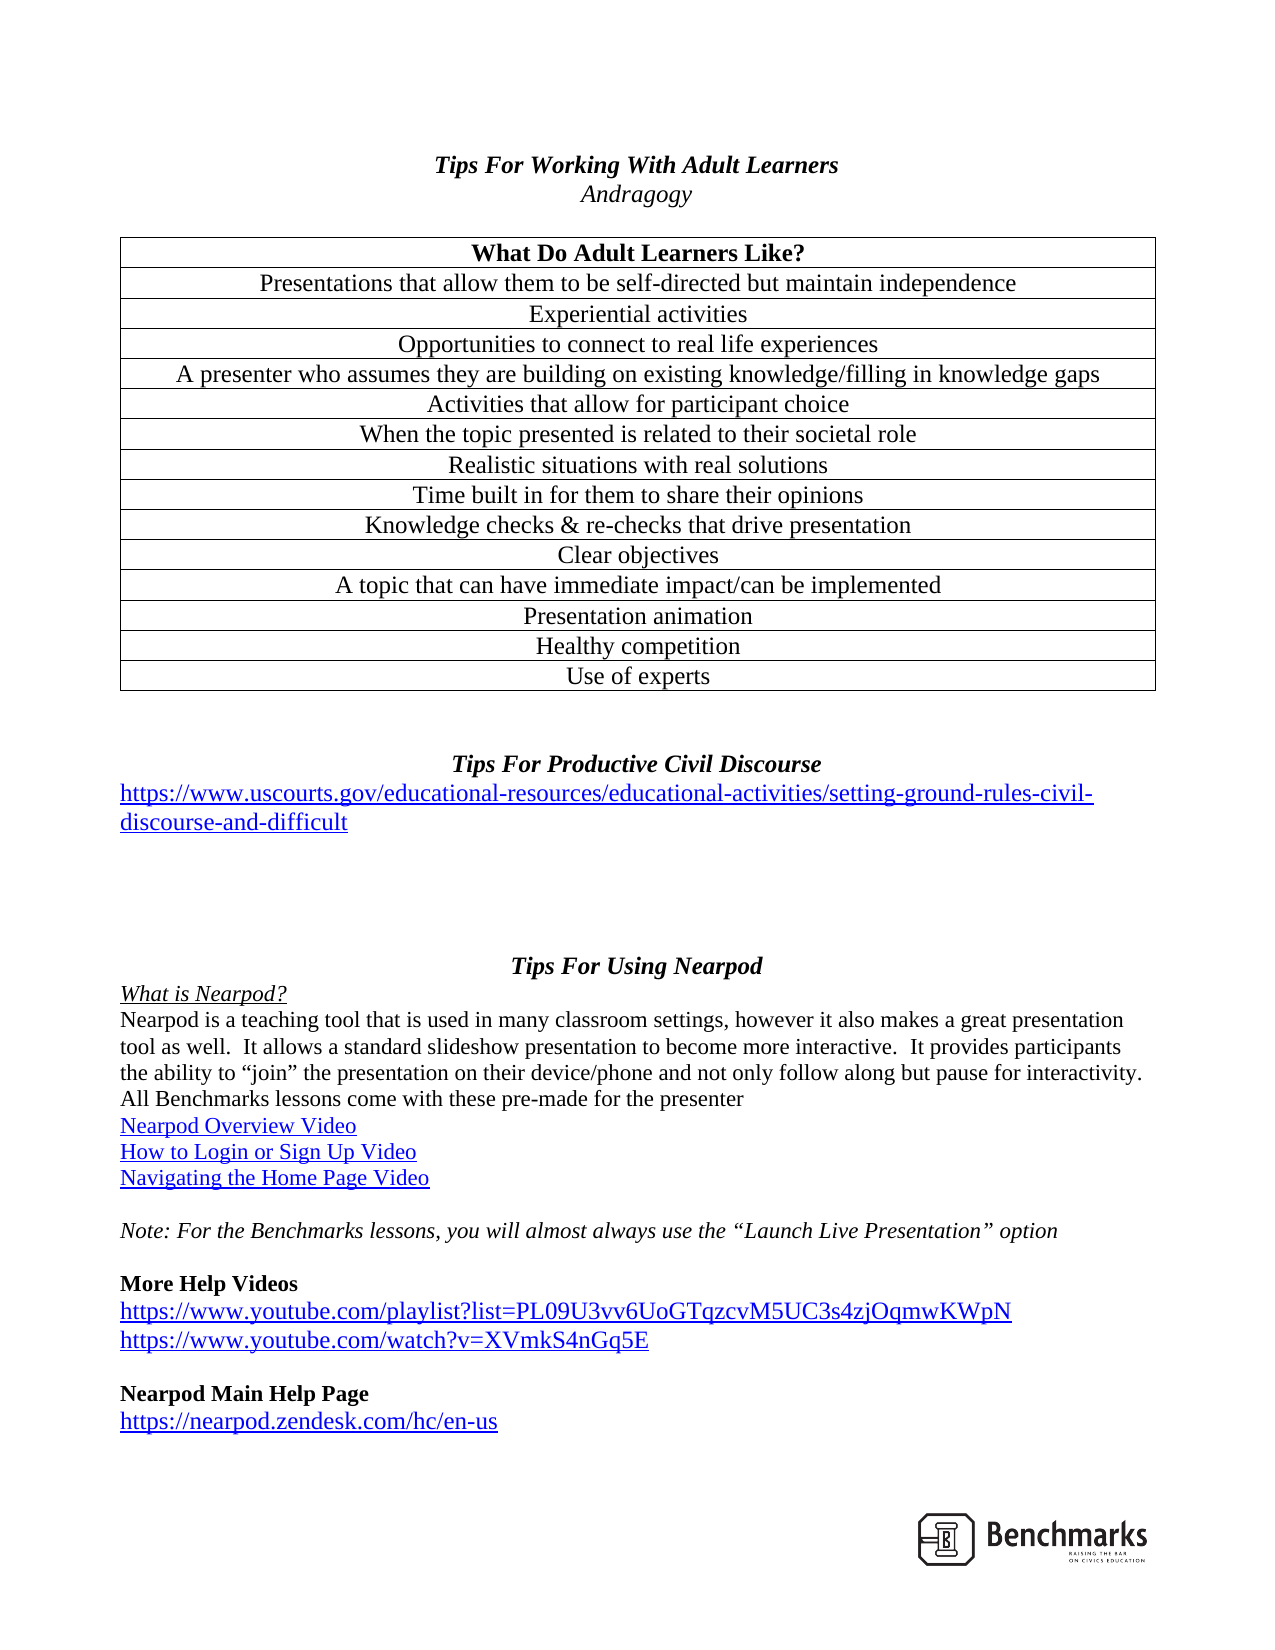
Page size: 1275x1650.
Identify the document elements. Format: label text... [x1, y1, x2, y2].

picture [909, 1504, 1155, 1575]
text Note: For the Benchmarks lessons, you will almost always use the “Launch Live Presentation” option [120, 1217, 1155, 1243]
table_header What Do Adult Learners Like? [121, 238, 1155, 267]
text How to Login or Sign Up Video [120, 1138, 1155, 1164]
table_cell Healthy competition [121, 631, 1155, 660]
text Tips For Using Nearpod [120, 951, 1155, 980]
text https://nearpod.zendesk.com/hc/en-us [120, 1406, 1155, 1435]
table_cell Activities that allow for participant choice [121, 389, 1155, 418]
text What is Nearpod? [120, 980, 1155, 1006]
text Navigating the Home Page Video [120, 1164, 1155, 1191]
table_cell A presenter who assumes they are building on existing knowledge/filling in knowledge gaps [121, 359, 1155, 388]
table_cell Presentation animation [121, 601, 1155, 630]
text https://www.uscourts.gov/educational-resources/educational-activities/setting-ground-rules-civil-discourse-and-difficult [120, 778, 1155, 836]
table_cell Use of experts [121, 661, 1155, 690]
table_cell Presentations that allow them to be self-directed but maintain independence [121, 268, 1155, 297]
table_cell When the topic presented is related to their societal role [121, 419, 1155, 448]
table_cell A topic that can have immediate impact/can be implemented [121, 570, 1155, 599]
text Nearpod Overview Video [120, 1112, 1155, 1138]
text Andragogy [120, 179, 1155, 208]
table_cell Knowledge checks & re-checks that drive presentation [121, 510, 1155, 539]
table_cell Realistic situations with real solutions [121, 450, 1155, 479]
text Nearpod is a teaching tool that is used in many classroom settings, however it also makes a great presentation tool as well. It allows a standard slideshow presentation to become more interactive. It provides participants the ability to “join” the presentation on their device/phone and not only follow along but pause for interactivity. All Benchmarks lessons come with these pre-made for the presenter [120, 1006, 1155, 1112]
text https://www.youtube.com/watch?v=XVmkS4nGq5E [120, 1325, 1155, 1354]
text Tips For Working With Adult Learners [120, 150, 1155, 179]
table_cell Opportunities to connect to real life experiences [121, 329, 1155, 358]
text Tips For Productive Civil Discourse [120, 749, 1155, 778]
text More Help Videos [120, 1270, 1155, 1296]
text Nearpod Main Help Page [120, 1380, 1155, 1406]
table_cell Time built in for them to share their opinions [121, 480, 1155, 509]
table_cell Experiential activities [121, 299, 1155, 328]
text https://www.youtube.com/playlist?list=PL09U3vv6UoGTqzcvM5UC3s4zjOqmwKWpN [120, 1296, 1155, 1325]
table_cell Clear objectives [121, 540, 1155, 569]
